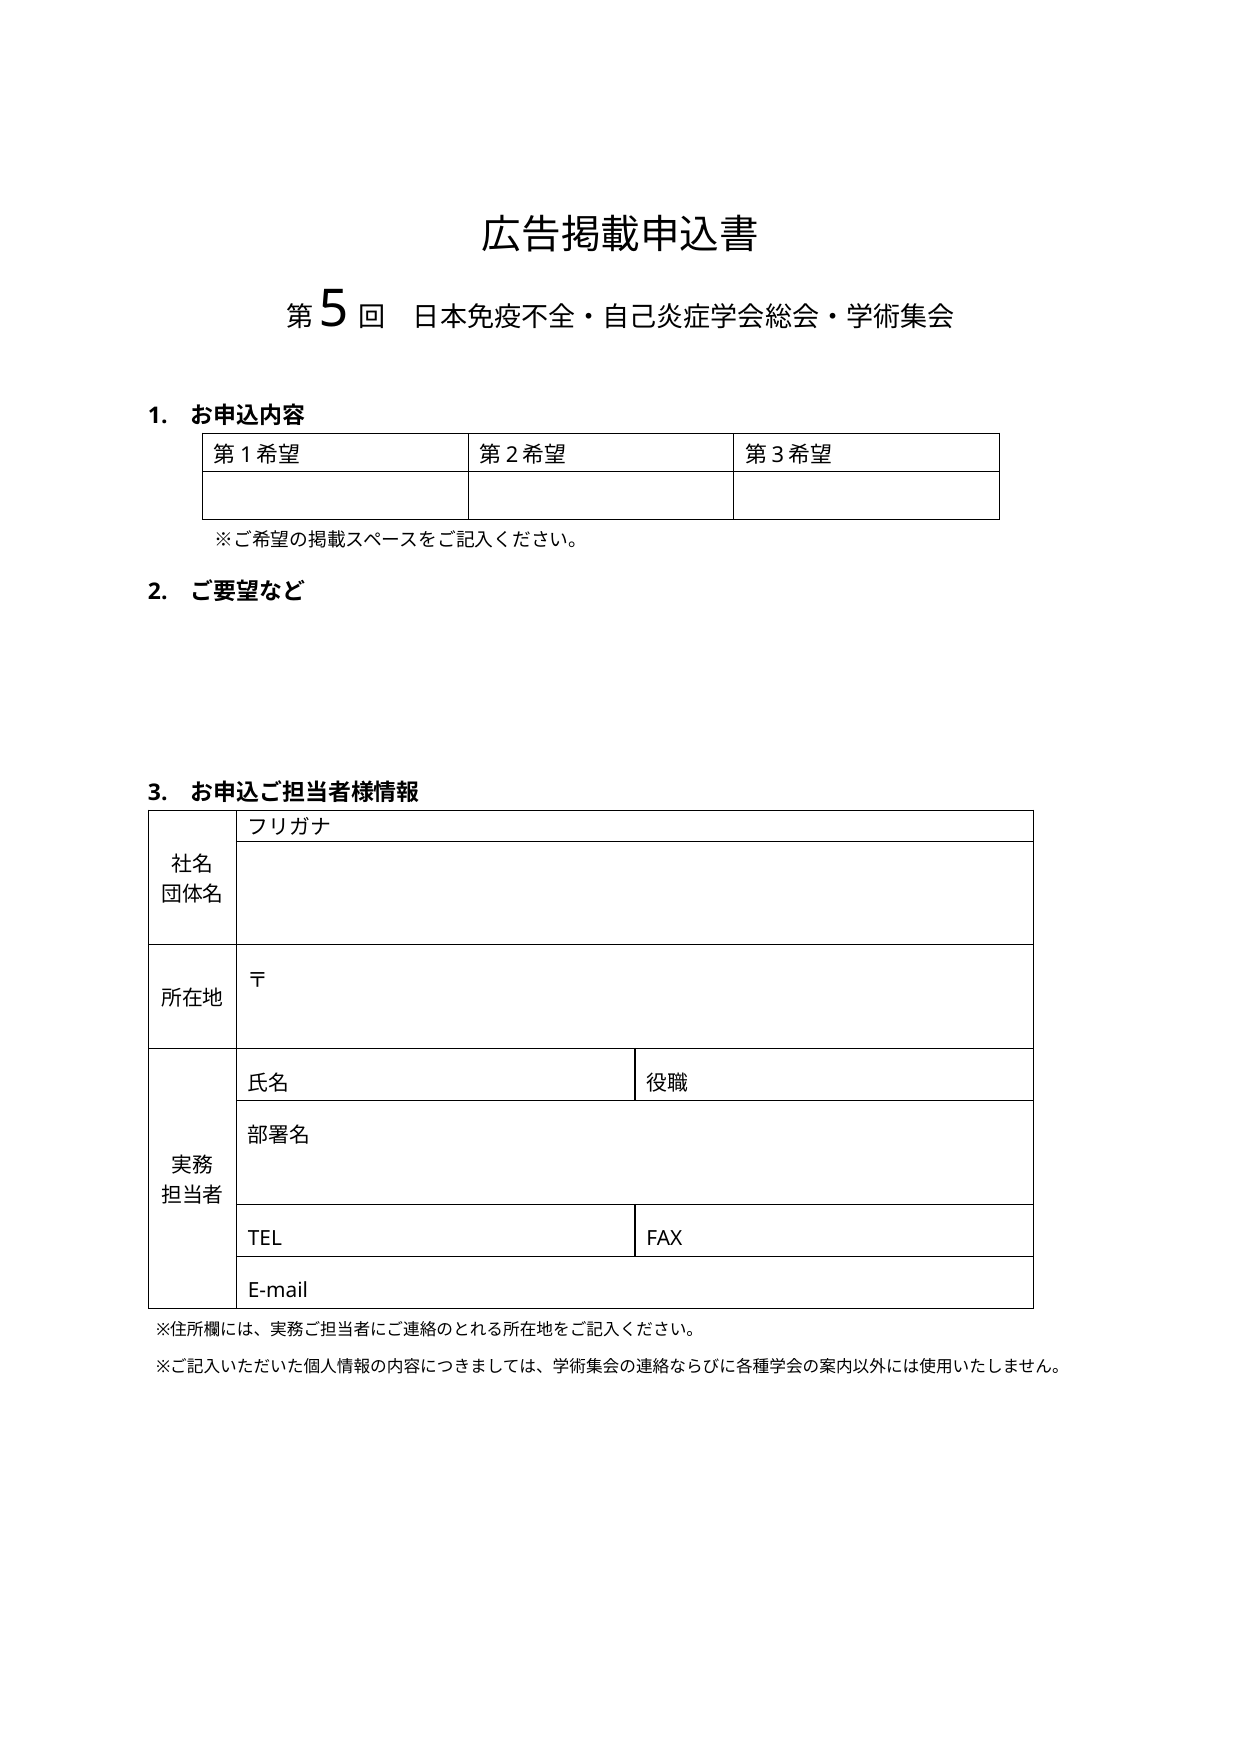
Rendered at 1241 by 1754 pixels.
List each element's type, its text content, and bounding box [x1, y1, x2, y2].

table_cell [469, 472, 733, 518]
table_cell 実務 担当者 [149, 1049, 236, 1308]
table_header 第3希望 [734, 434, 999, 471]
table_cell 氏名 [237, 1049, 634, 1100]
table_header フリガナ [237, 811, 1033, 841]
text 2. ご要望など [148, 571, 1092, 608]
table_header 第1希望 [203, 434, 468, 471]
table_cell TEL [237, 1205, 634, 1256]
table_cell 〒 [237, 945, 1033, 1048]
table_cell 部署名 [237, 1101, 1033, 1204]
table_cell E-mail [237, 1257, 1033, 1308]
text ※ご希望の掲載スペースをご記入ください。 [148, 519, 1092, 557]
table_cell [203, 472, 468, 518]
table_header 第2希望 [469, 434, 733, 471]
table_cell 所在地 [149, 945, 236, 1048]
table_cell 役職 [636, 1049, 1033, 1100]
text 広告掲載申込書 [148, 194, 1092, 269]
table_cell FAX [636, 1205, 1033, 1256]
text 1. お申込内容 [148, 395, 1092, 433]
table_cell [237, 842, 1033, 944]
table_header 社名 団体名 [149, 811, 236, 944]
text 3. お申込ご担当者様情報 [148, 772, 1092, 809]
text ※住所欄には、実務ご担当者にご連絡のとれる所在地をご記入ください。 [148, 1309, 1092, 1347]
text 第5回 日本免疫不全・自己炎症学会総会・学術集会 [148, 269, 1092, 344]
table_cell [734, 472, 999, 518]
text ※ご記入いただいた個人情報の内容につきましては、学術集会の連絡ならびに各種学会の案内以外には使用いたしません。 [148, 1347, 1092, 1384]
